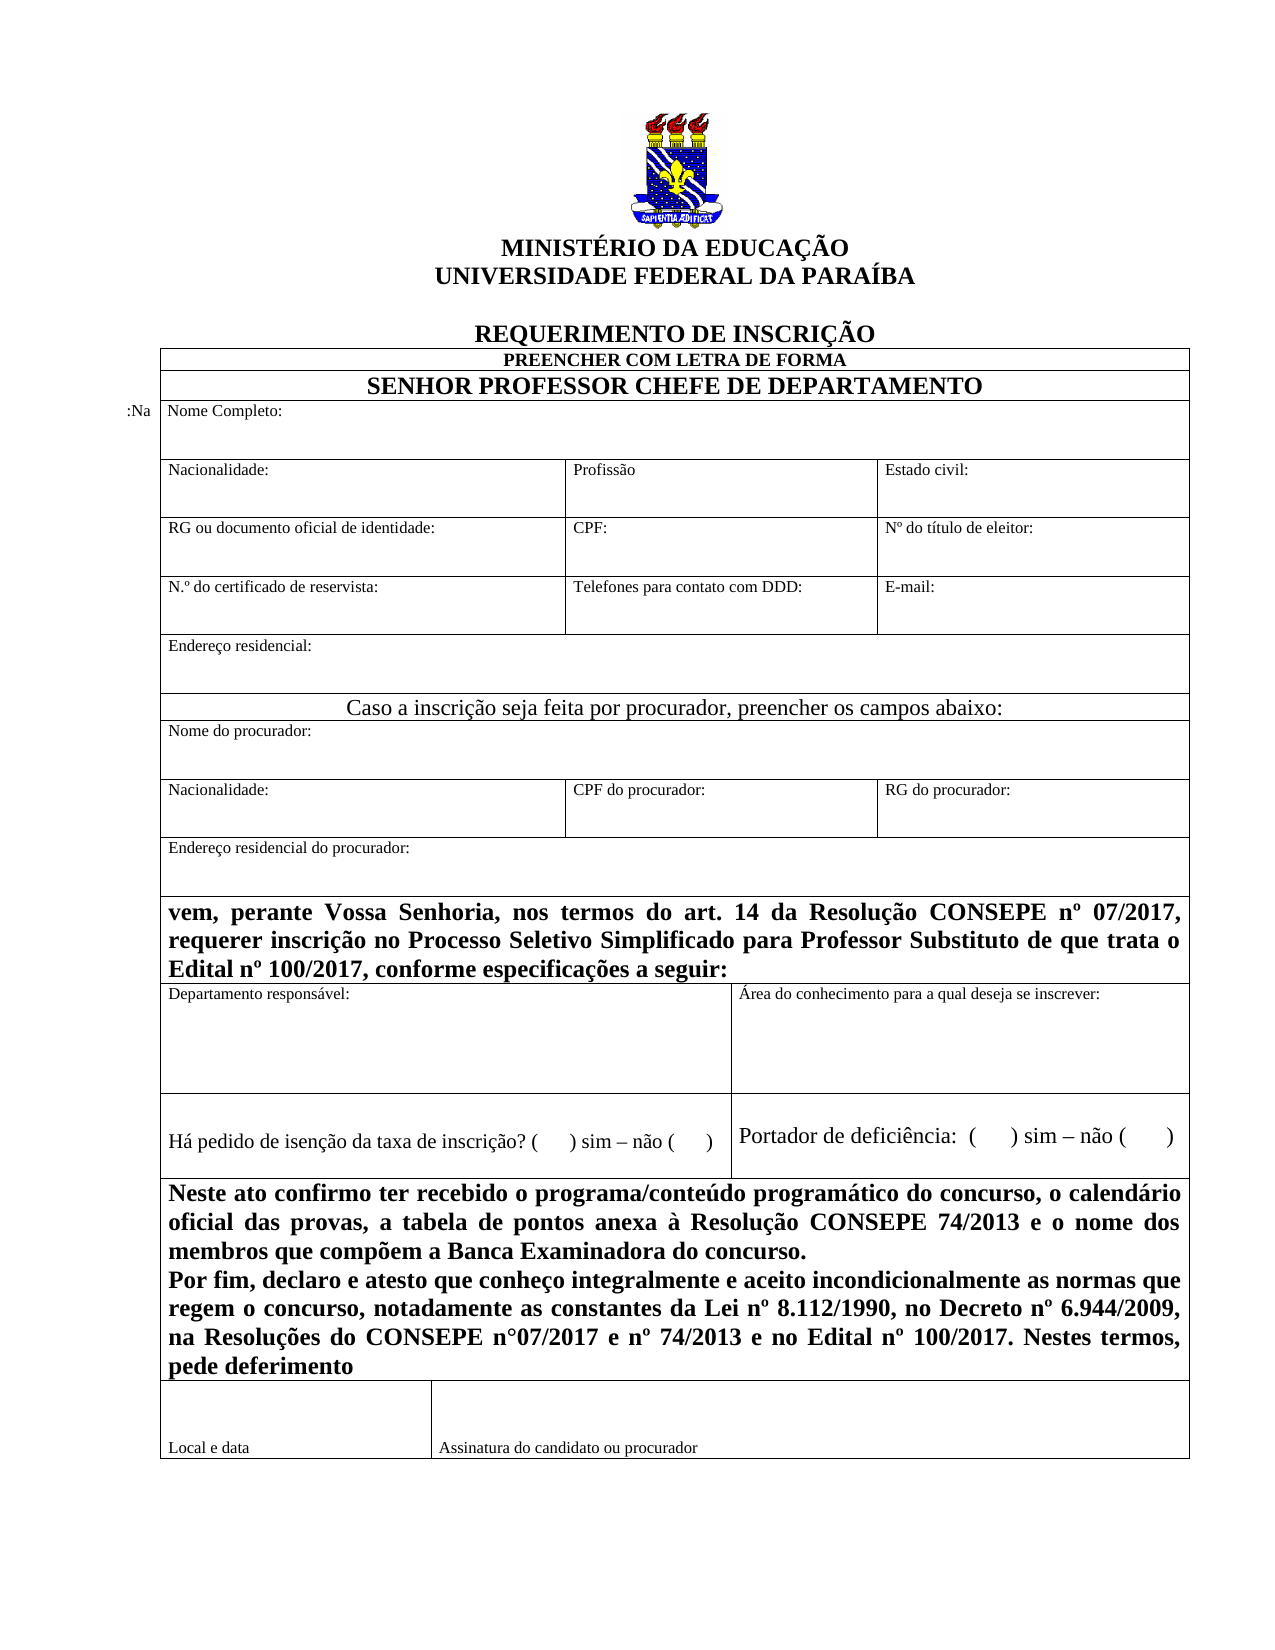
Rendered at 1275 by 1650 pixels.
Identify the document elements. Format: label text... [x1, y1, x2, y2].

table_cell Nº do título de eleitor: [878, 518, 1189, 576]
table_cell Nome do procurador: [161, 721, 1189, 779]
table_cell CPF do procurador: [566, 780, 877, 837]
table_cell Profissão [566, 460, 877, 517]
table_cell CPF: [566, 518, 877, 576]
table_cell Caso a inscrição seja feita por procurador, preencher os campos abaixo: [161, 694, 1189, 720]
table_cell Nacionalidade: [161, 780, 565, 837]
table_cell Endereço residencial: [161, 635, 1189, 693]
subtitle REQUERIMENTO DE INSCRIÇÃO [150, 319, 1200, 348]
table_cell SENHOR PROFESSOR CHEFE DE DEPARTAMENTO [161, 371, 1189, 400]
table_cell Local e data [161, 1381, 431, 1457]
table_cell Estado civil: [878, 460, 1189, 517]
table_cell Há pedido de isenção da taxa de inscrição? ( ) sim – não ( ) [161, 1094, 731, 1177]
table_cell :Na Nome Completo: [161, 401, 1189, 459]
table_cell N.º do certificado de reservista: [161, 577, 565, 634]
table_cell E-mail: [878, 577, 1189, 634]
table_cell Telefones para contato com DDD: [566, 577, 877, 634]
text UNIVERSIDADE FEDERAL DA PARAÍBA [150, 261, 1200, 290]
table_cell RG ou documento oficial de identidade: [161, 518, 565, 576]
table_cell Nacionalidade: [161, 460, 565, 517]
table_cell Neste ato confirmo ter recebido o programa/conteúdo programático do concurso, o calendário oficial das provas, a tabela de pontos anexa à Resolução CONSEPE 74/2013 e o nome dos membros que compõem a Banca Examinadora do concurso. Por fim, declaro e atesto que conheço integralmente e aceito incondicionalmente as normas que regem o concurso, notadamente as constantes da Lei nº 8.112/1990, no Decreto nº 6.944/2009, na Resoluções do CONSEPE n°07/2017 e nº 74/2013 e no Edital nº 100/2017. Nestes termos, pede deferimento [161, 1179, 1189, 1380]
table_cell RG do procurador: [878, 780, 1189, 837]
table_cell Área do conhecimento para a qual deseja se inscrever: [732, 984, 1189, 1093]
table_cell vem, perante Vossa Senhoria, nos termos do art. 14 da Resolução CONSEPE nº 07/2017, requerer inscrição no Processo Seletivo Simplificado para Professor Substituto de que trata o Edital nº 100/2017, conforme especificações a seguir: [161, 897, 1189, 983]
table_cell Assinatura do candidato ou procurador [432, 1381, 1189, 1457]
table_header PREENCHER COM LETRA DE FORMA [161, 349, 1189, 370]
picture [620, 112, 730, 233]
table_cell Endereço residencial do procurador: [161, 838, 1189, 896]
text MINISTÉRIO DA EDUCAÇÃO [150, 233, 1200, 261]
table_cell Portador de deficiência: ( ) sim – não ( ) [732, 1094, 1189, 1177]
table_cell Departamento responsável: [161, 984, 731, 1093]
